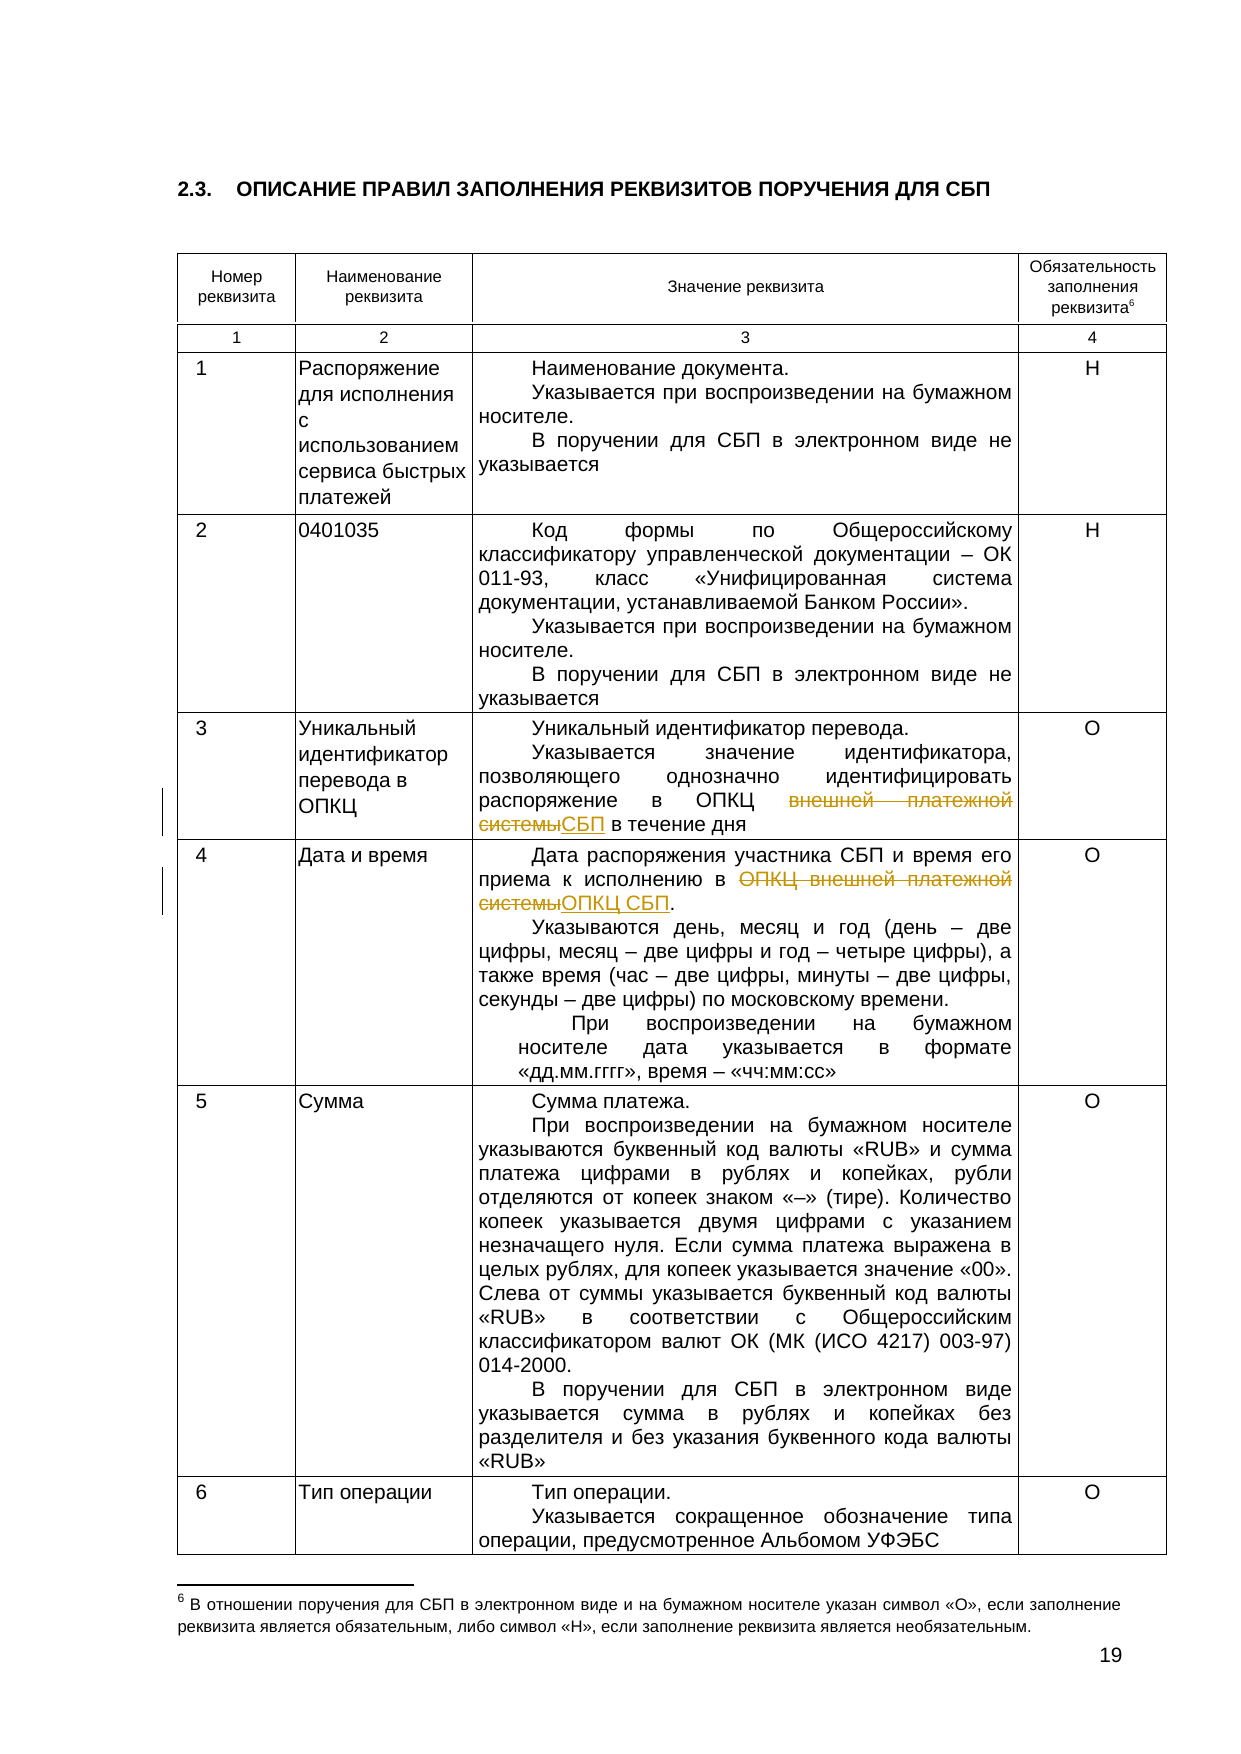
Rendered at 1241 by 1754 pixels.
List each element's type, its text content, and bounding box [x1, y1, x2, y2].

table_header Наименование реквизита [296, 254, 472, 322]
table_cell 3 [178, 713, 295, 839]
table_cell Н [1019, 353, 1166, 514]
table_header Значение реквизита [473, 254, 1018, 322]
table_cell Распоряжение для исполнения с использованием сервиса быстрых платежей [296, 353, 472, 514]
table_cell Наименование документа. Указывается при воспроизведении на бумажном носителе. В поручении для СБП в электронном виде не указывается [473, 353, 1018, 514]
table_cell 0401035 [296, 515, 472, 712]
table_cell Н [1019, 515, 1166, 712]
table_cell О [1019, 713, 1166, 839]
table_cell 6 [178, 1477, 295, 1554]
table_cell Код формы по Общероссийскому классификатору управленческой документации – ОК 011-93, класс «Унифицированная система документации, устанавливаемой Банком России». Указывается при воспроизведении на бумажном носителе. В поручении для СБП в электронном виде не указывается [473, 515, 1018, 712]
list ОПИСАНИЕ ПРАВИЛ ЗАПОЛНЕНИЯ РЕКВИЗИТОВ ПОРУЧЕНИЯ ДЛЯ СБП [177, 177, 1122, 201]
table_cell О [1019, 1477, 1166, 1554]
table_header 1 [178, 325, 295, 352]
table_cell 1 [178, 353, 295, 514]
table_header 3 [473, 325, 1018, 352]
table_cell Сумма [296, 1086, 472, 1476]
table_cell 4 [178, 840, 295, 1085]
table_cell О [1019, 1086, 1166, 1476]
table_cell Уникальный идентификатор перевода в ОПКЦ [296, 713, 472, 839]
table_cell Дата распоряжения участника СБП и время его приема к исполнению в . Указываются день, месяц и год (день – две цифры, месяц – две цифры и год – четыре цифры), а также время (час – две цифры, минуты – две цифры, секунды – две цифры) по московскому времени. При воспроизведении на бумажном носителе дата указывается в формате «дд.мм.гггг», время – «чч:мм:сс» [473, 840, 1018, 1085]
table_cell Тип операции. Указывается сокращенное обозначение типа операции, предусмотренное Альбомом УФЭБС [473, 1477, 1018, 1554]
table_cell Дата и время [296, 840, 472, 1085]
table_header Номер реквизита [178, 254, 295, 322]
table_cell Сумма платежа. При воспроизведении на бумажном носителе указываются буквенный код валюты «RUB» и сумма платежа цифрами в рублях и копейках, рубли отделяются от копеек знаком «–» (тире). Количество копеек указывается двумя цифрами с указанием незначащего нуля. Если сумма платежа выражена в целых рублях, для копеек указывается значение «00». Слева от суммы указывается буквенный код валюты «RUB» в соответствии с Общероссийским классификатором валют ОК (МК (ИСО 4217) 003-97) 014-2000. В поручении для СБП в электронном виде указывается сумма в рублях и копейках без разделителя и без указания буквенного кода валюты «RUB» [473, 1086, 1018, 1476]
table_cell Уникальный идентификатор перевода. Указывается значение идентификатора, позволяющего однозначно идентифицировать распоряжение в ОПКЦ в течение дня [473, 713, 1018, 839]
table_header Обязательность заполнения реквизита [1019, 254, 1166, 322]
table_cell О [1019, 840, 1166, 1085]
table_header 4 [1019, 325, 1166, 352]
table_cell 2 [178, 515, 295, 712]
table_cell 5 [178, 1086, 295, 1476]
table_cell Тип операции [296, 1477, 472, 1554]
table_header 2 [296, 325, 472, 352]
